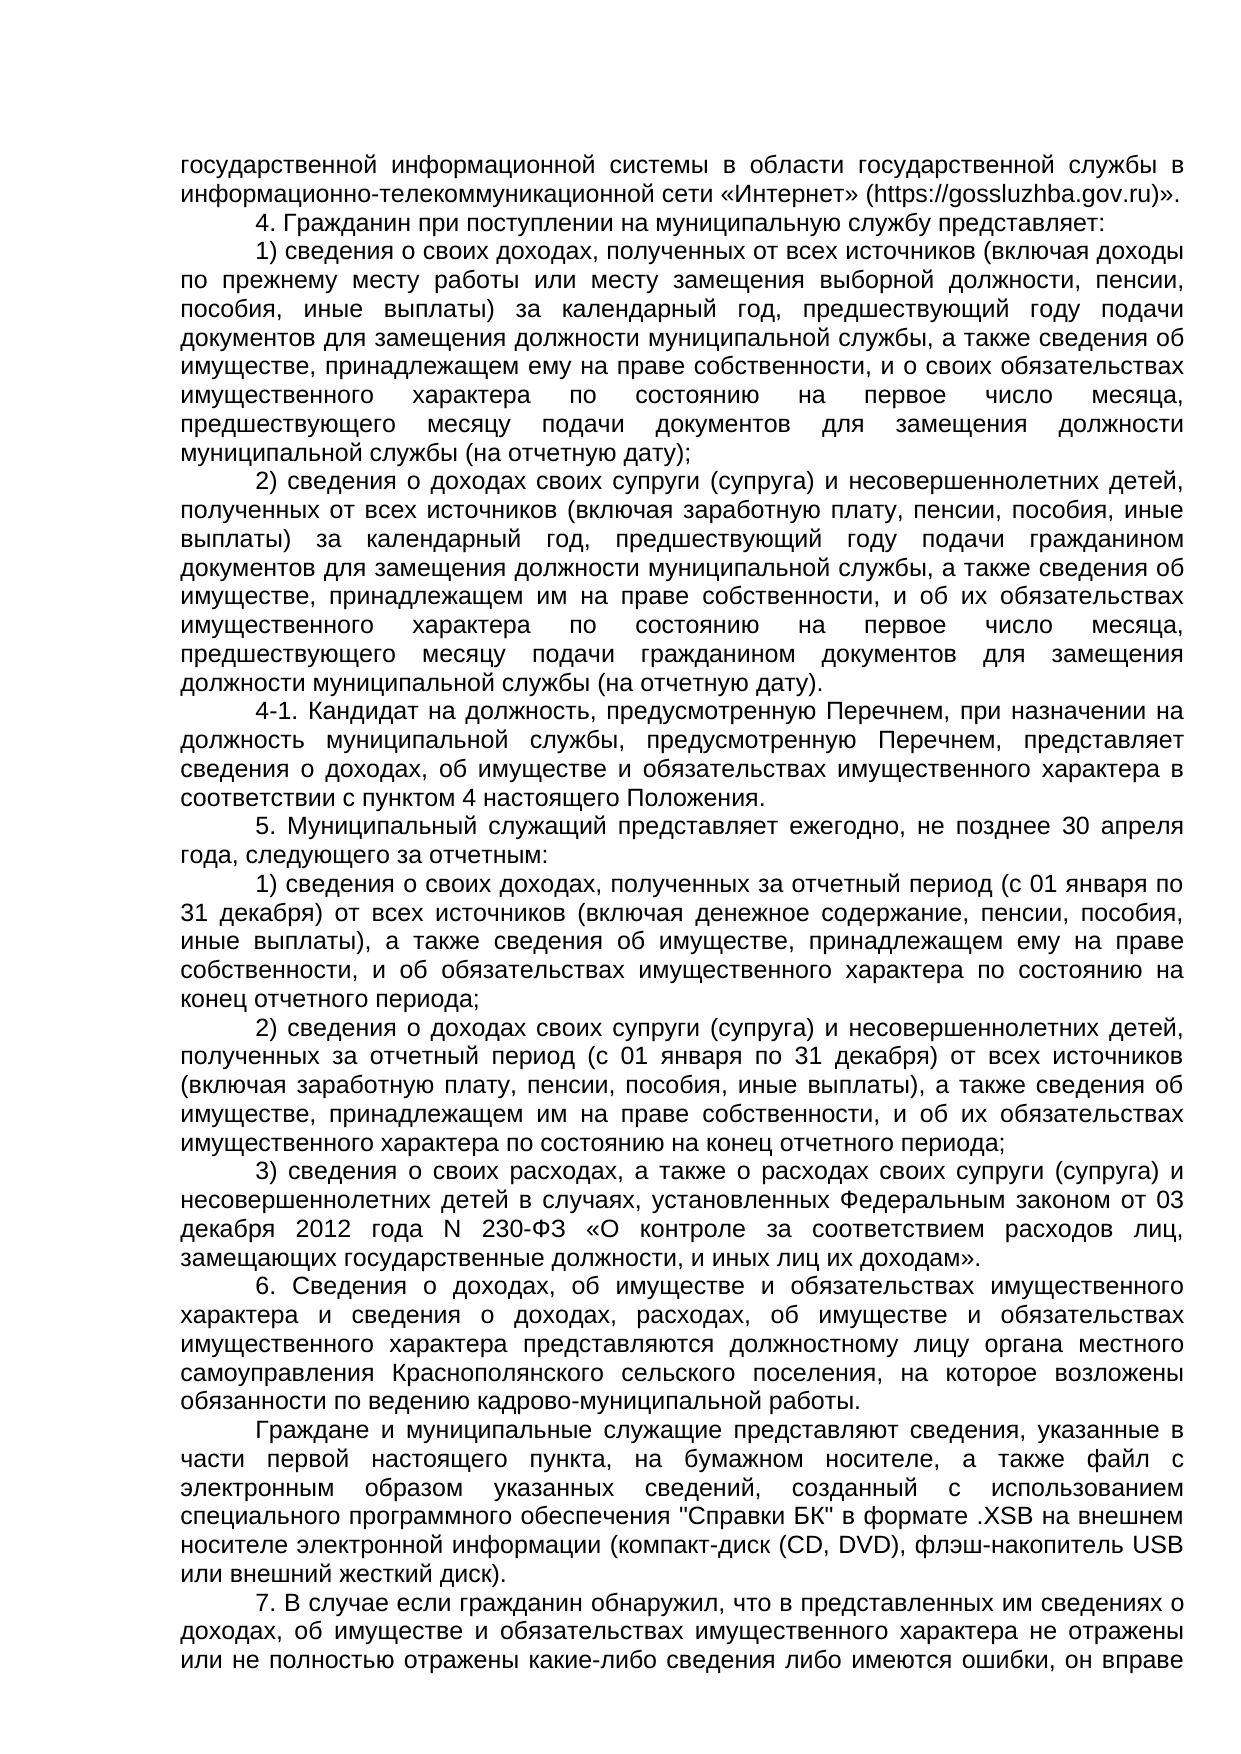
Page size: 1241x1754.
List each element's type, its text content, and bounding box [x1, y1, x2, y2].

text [180, 150, 1185, 207]
text 3) сведения о своих расходах, а также о расходах своих супруги (супруга) и несовершеннолетних детей в случаях, установленных Федеральным законом от 03 декабря 2012 года N 230-ФЗ «О контроле за соответствием расходов лиц, замещающих государственные должности, и иных лиц их доходам». [180, 1156, 1185, 1271]
text 4. Гражданин при поступлении на муниципальную службу представляет: [180, 207, 1185, 236]
text 2) сведения о доходах своих супруги (супруга) и несовершеннолетних детей, полученных за отчетный период (с 01 января по 31 декабря) от всех источников (включая заработную плату, пенсии, пособия, иные выплаты), а также сведения об имуществе, принадлежащем им на праве собственности, и об их обязательствах имущественного характера по состоянию на конец отчетного периода; [180, 1012, 1185, 1156]
text 1) сведения о своих доходах, полученных за отчетный период (с 01 января по 31 декабря) от всех источников (включая денежное содержание, пенсии, пособия, иные выплаты), а также сведения об имуществе, принадлежащем ему на праве собственности, и об обязательствах имущественного характера по состоянию на конец отчетного периода; [180, 869, 1185, 1012]
text 4-1. Кандидат на должность, предусмотренную Перечнем, при назначении на должность муниципальной службы, предусмотренную Перечнем, представляет сведения о доходах, об имуществе и обязательствах имущественного характера в соответствии с пунктом 4 настоящего Положения. [180, 696, 1185, 811]
text 5. Муниципальный служащий представляет ежегодно, не позднее 30 апреля года, следующего за отчетным: [180, 811, 1185, 869]
text 1) сведения о своих доходах, полученных от всех источников (включая доходы по прежнему месту работы или месту замещения выборной должности, пенсии, пособия, иные выплаты) за календарный год, предшествующий году подачи документов для замещения должности муниципальной службы, а также сведения об имуществе, принадлежащем ему на праве собственности, и о своих обязательствах имущественного характера по состоянию на первое число месяца, предшествующего месяцу подачи документов для замещения должности муниципальной службы (на отчетную дату); [180, 236, 1185, 466]
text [180, 1587, 1185, 1674]
text 6. Сведения о доходах, об имуществе и обязательствах имущественного характера и сведения о доходах, расходах, об имуществе и обязательствах имущественного характера представляются должностному лицу органа местного самоуправления Краснополянского сельского поселения, на которое возложены обязанности по ведению кадрово-муниципальной работы. [180, 1271, 1185, 1415]
text 2) сведения о доходах своих супруги (супруга) и несовершеннолетних детей, полученных от всех источников (включая заработную плату, пенсии, пособия, иные выплаты) за календарный год, предшествующий году подачи гражданином документов для замещения должности муниципальной службы, а также сведения об имуществе, принадлежащем им на праве собственности, и об их обязательствах имущественного характера по состоянию на первое число месяца, предшествующего месяцу подачи гражданином документов для замещения должности муниципальной службы (на отчетную дату). [180, 466, 1185, 696]
text Граждане и муниципальные служащие представляют сведения, указанные в части первой настоящего пункта, на бумажном носителе, а также файл с электронным образом указанных сведений, созданный с использованием специального программного обеспечения "Справки БК" в формате .XSB на внешнем носителе электронной информации (компакт-диск (CD, DVD), флэш-накопитель USB или внешний жесткий диск). [180, 1415, 1185, 1587]
